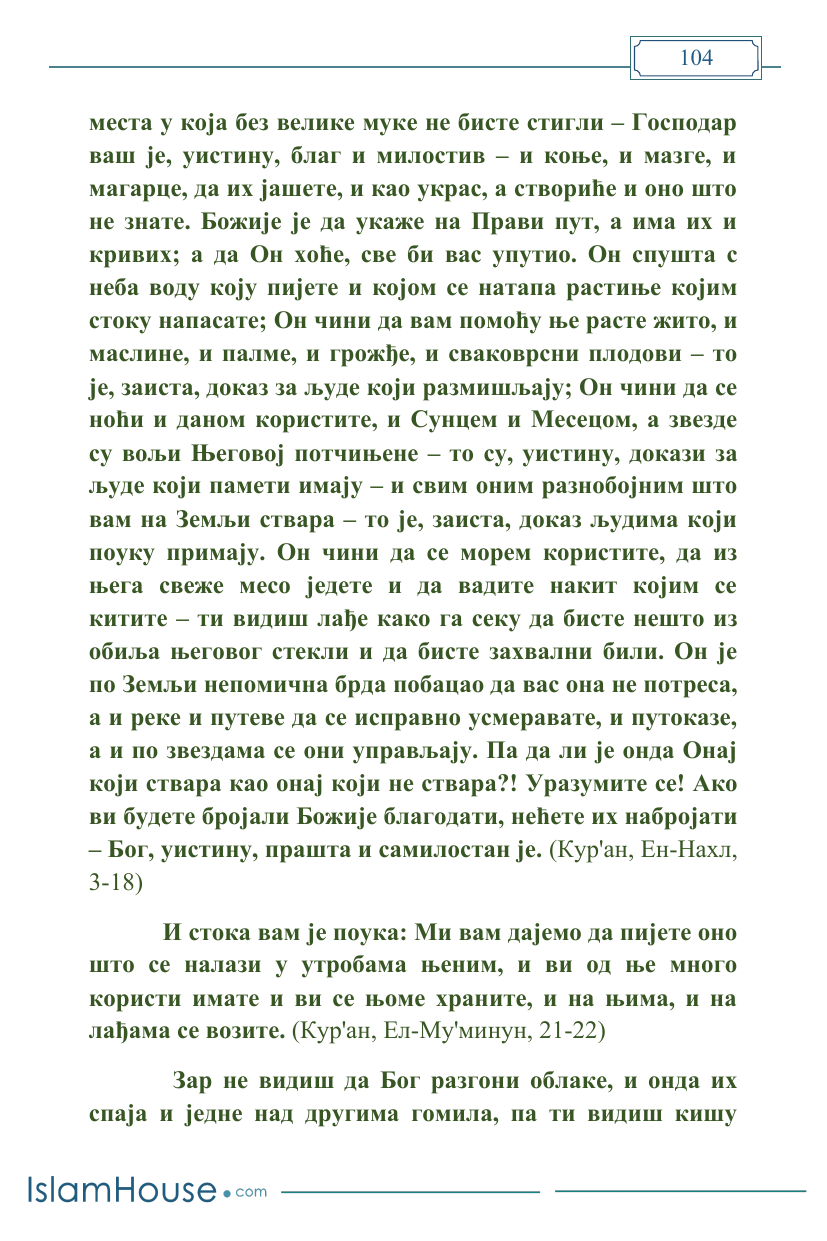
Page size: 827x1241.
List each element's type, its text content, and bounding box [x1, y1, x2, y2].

picture [548, 1170, 807, 1208]
picture [20, 1171, 541, 1209]
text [89, 1065, 738, 1127]
text И стока вам је поука: Ми вам дајемо да пијете оно што се налази у утробама њеним, и ви од ње много користи имате и ви се њоме храните, и на њима, и на лађама се возите. (Кур'ан, Ел-Му'минун, 21-22) [89, 917, 738, 1044]
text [89, 107, 738, 896]
